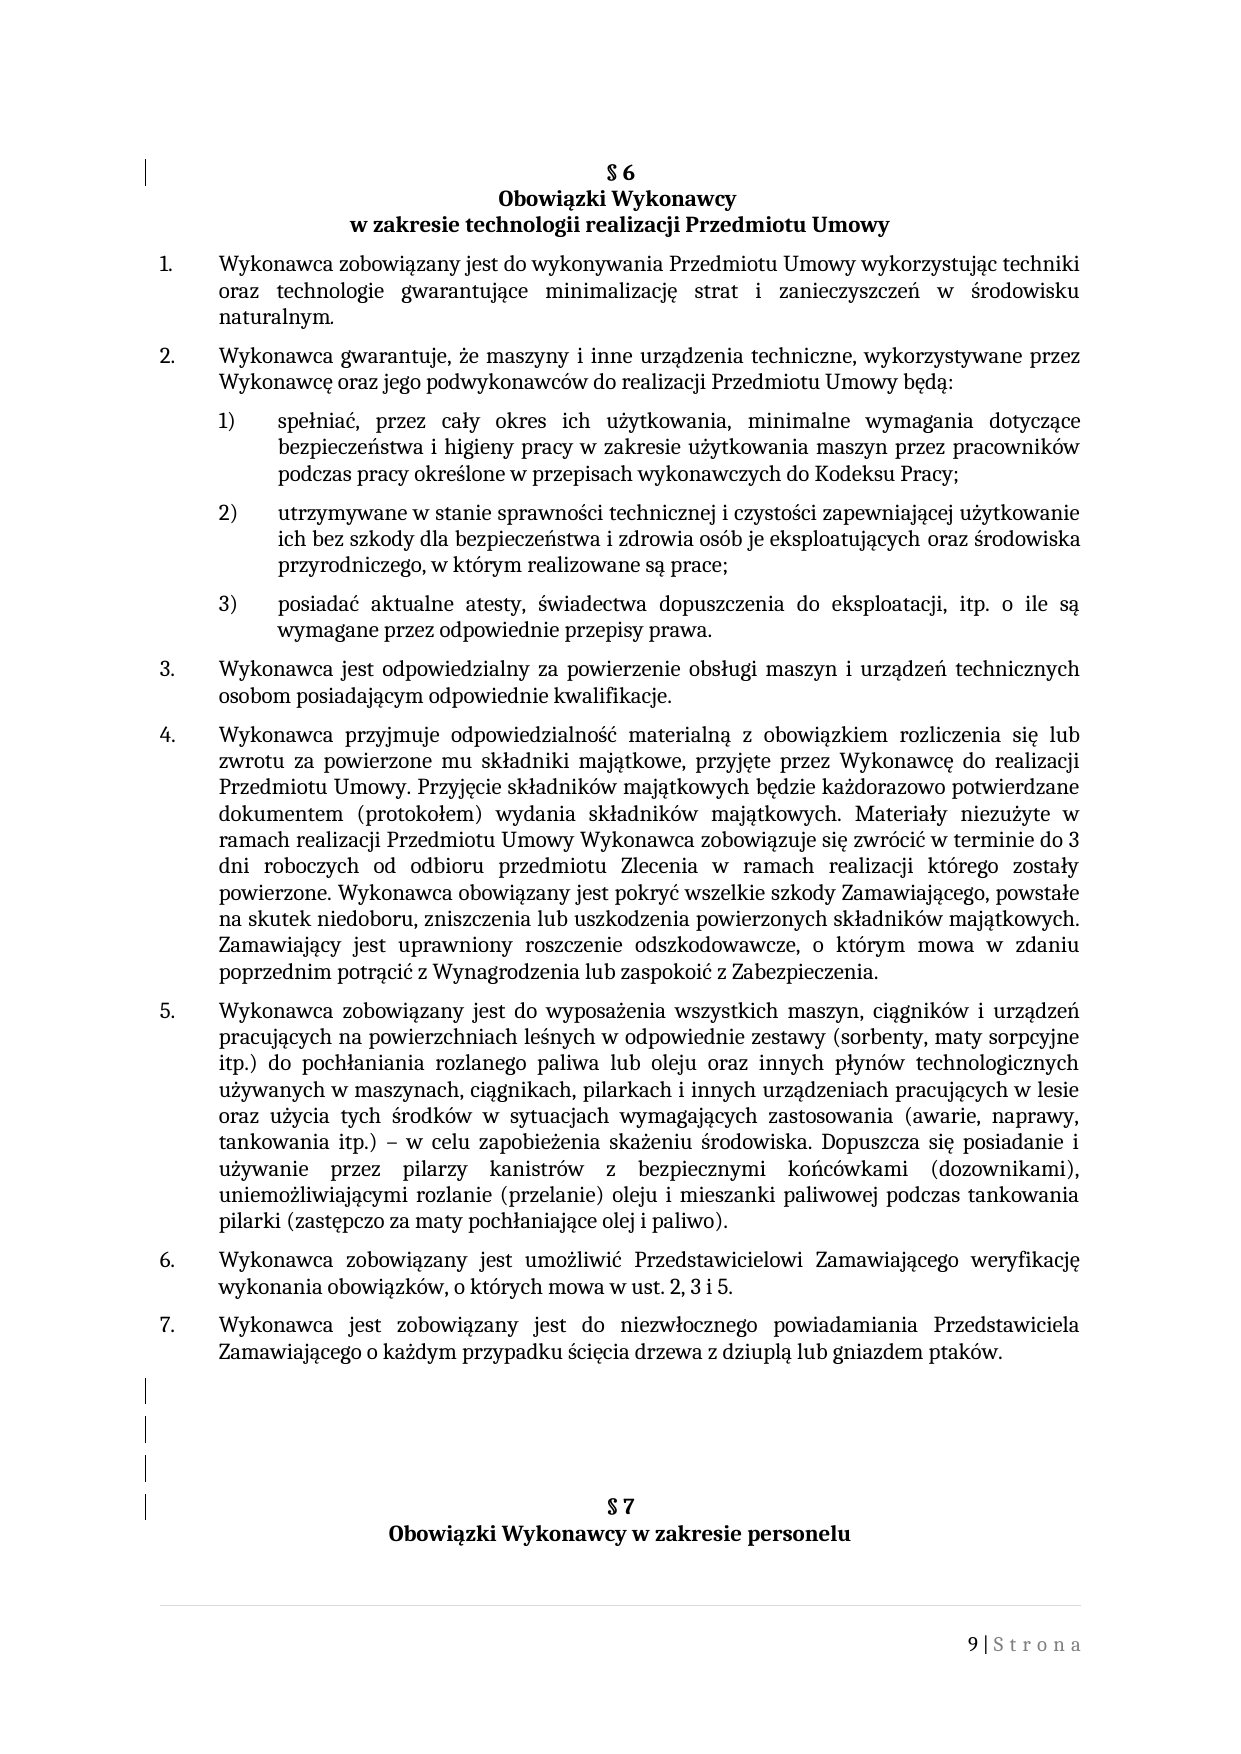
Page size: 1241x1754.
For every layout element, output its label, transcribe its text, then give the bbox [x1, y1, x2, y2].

text § 7 Obowiązki Wykonawcy w zakresie personelu [159, 1494, 1081, 1547]
list Wykonawca jest odpowiedzialny za powierzenie obsługi maszyn i urządzeń technicznych osobom posiadającym odpowiednie kwalifikacje. [159, 656, 1081, 709]
list posiadać aktualne atesty, świadectwa dopuszczenia do eksploatacji, itp. o ile są wymagane przez odpowiednie przepisy prawa. [218, 591, 1081, 644]
list Wykonawca zobowiązany jest umożliwić Przedstawicielowi Zamawiającego weryfikację wykonania obowiązków, o których mowa w ust. 2, 3 i 5. [159, 1247, 1081, 1300]
list Wykonawca przyjmuje odpowiedzialność materialną z obowiązkiem rozliczenia się lub zwrotu za powierzone mu składniki majątkowe, przyjęte przez Wykonawcę do realizacji Przedmiotu Umowy. Przyjęcie składników majątkowych będzie każdorazowo potwierdzane dokumentem (protokołem) wydania składników majątkowych. Materiały niezużyte w ramach realizacji Przedmiotu Umowy Wykonawca zobowiązuje się zwrócić w terminie do 3 dni roboczych od odbioru przedmiotu Zlecenia w ramach realizacji którego zostały powierzone. Wykonawca obowiązany jest pokryć wszelkie szkody Zamawiającego, powstałe na skutek niedoboru, zniszczenia lub uszkodzenia powierzonych składników majątkowych. Zamawiający jest uprawniony roszczenie odszkodowawcze, o którym mowa w zdaniu poprzednim potrącić z Wynagrodzenia lub zaspokoić z Zabezpieczenia. [159, 721, 1081, 985]
list Wykonawca jest zobowiązany jest do niezwłocznego powiadamiania Przedstawiciela Zamawiającego o każdym przypadku ścięcia drzewa z dziuplą lub gniazdem ptaków. [159, 1312, 1081, 1365]
list Wykonawca zobowiązany jest do wykonywania Przedmiotu Umowy wykorzystując techniki oraz technologie gwarantujące minimalizację strat i zanieczyszczeń w środowisku naturalnym. [159, 251, 1081, 330]
list utrzymywane w stanie sprawności technicznej i czystości zapewniającej użytkowanie ich bez szkody dla bezpieczeństwa i zdrowia osób je eksploatujących oraz środowiska przyrodniczego, w którym realizowane są prace; [218, 499, 1081, 578]
text § 6 Obowiązki Wykonawcy w zakresie technologii realizacji Przedmiotu Umowy [159, 159, 1081, 238]
list Wykonawca gwarantuje, że maszyny i inne urządzenia techniczne, wykorzystywane przez Wykonawcę oraz jego podwykonawców do realizacji Przedmiotu Umowy będą: [159, 343, 1081, 395]
list spełniać, przez cały okres ich użytkowania, minimalne wymagania dotyczące bezpieczeństwa i higieny pracy w zakresie użytkowania maszyn przez pracowników podczas pracy określone w przepisach wykonawczych do Kodeksu Pracy; [218, 408, 1081, 487]
list Wykonawca zobowiązany jest do wyposażenia wszystkich maszyn, ciągników i urządzeń pracujących na powierzchniach leśnych w odpowiednie zestawy (sorbenty, maty sorpcyjne itp.) do pochłaniania rozlanego paliwa lub oleju oraz innych płynów technologicznych używanych w maszynach, ciągnikach, pilarkach i innych urządzeniach pracujących w lesie oraz użycia tych środków w sytuacjach wymagających zastosowania (awarie, naprawy, tankowania itp.) – w celu zapobieżenia skażeniu środowiska. Dopuszcza się posiadanie i używanie przez pilarzy kanistrów z bezpiecznymi końcówkami (dozownikami), uniemożliwiającymi rozlanie (przelanie) oleju i mieszanki paliwowej podczas tankowania pilarki (zastępczo za maty pochłaniające olej i paliwo). [159, 997, 1081, 1234]
